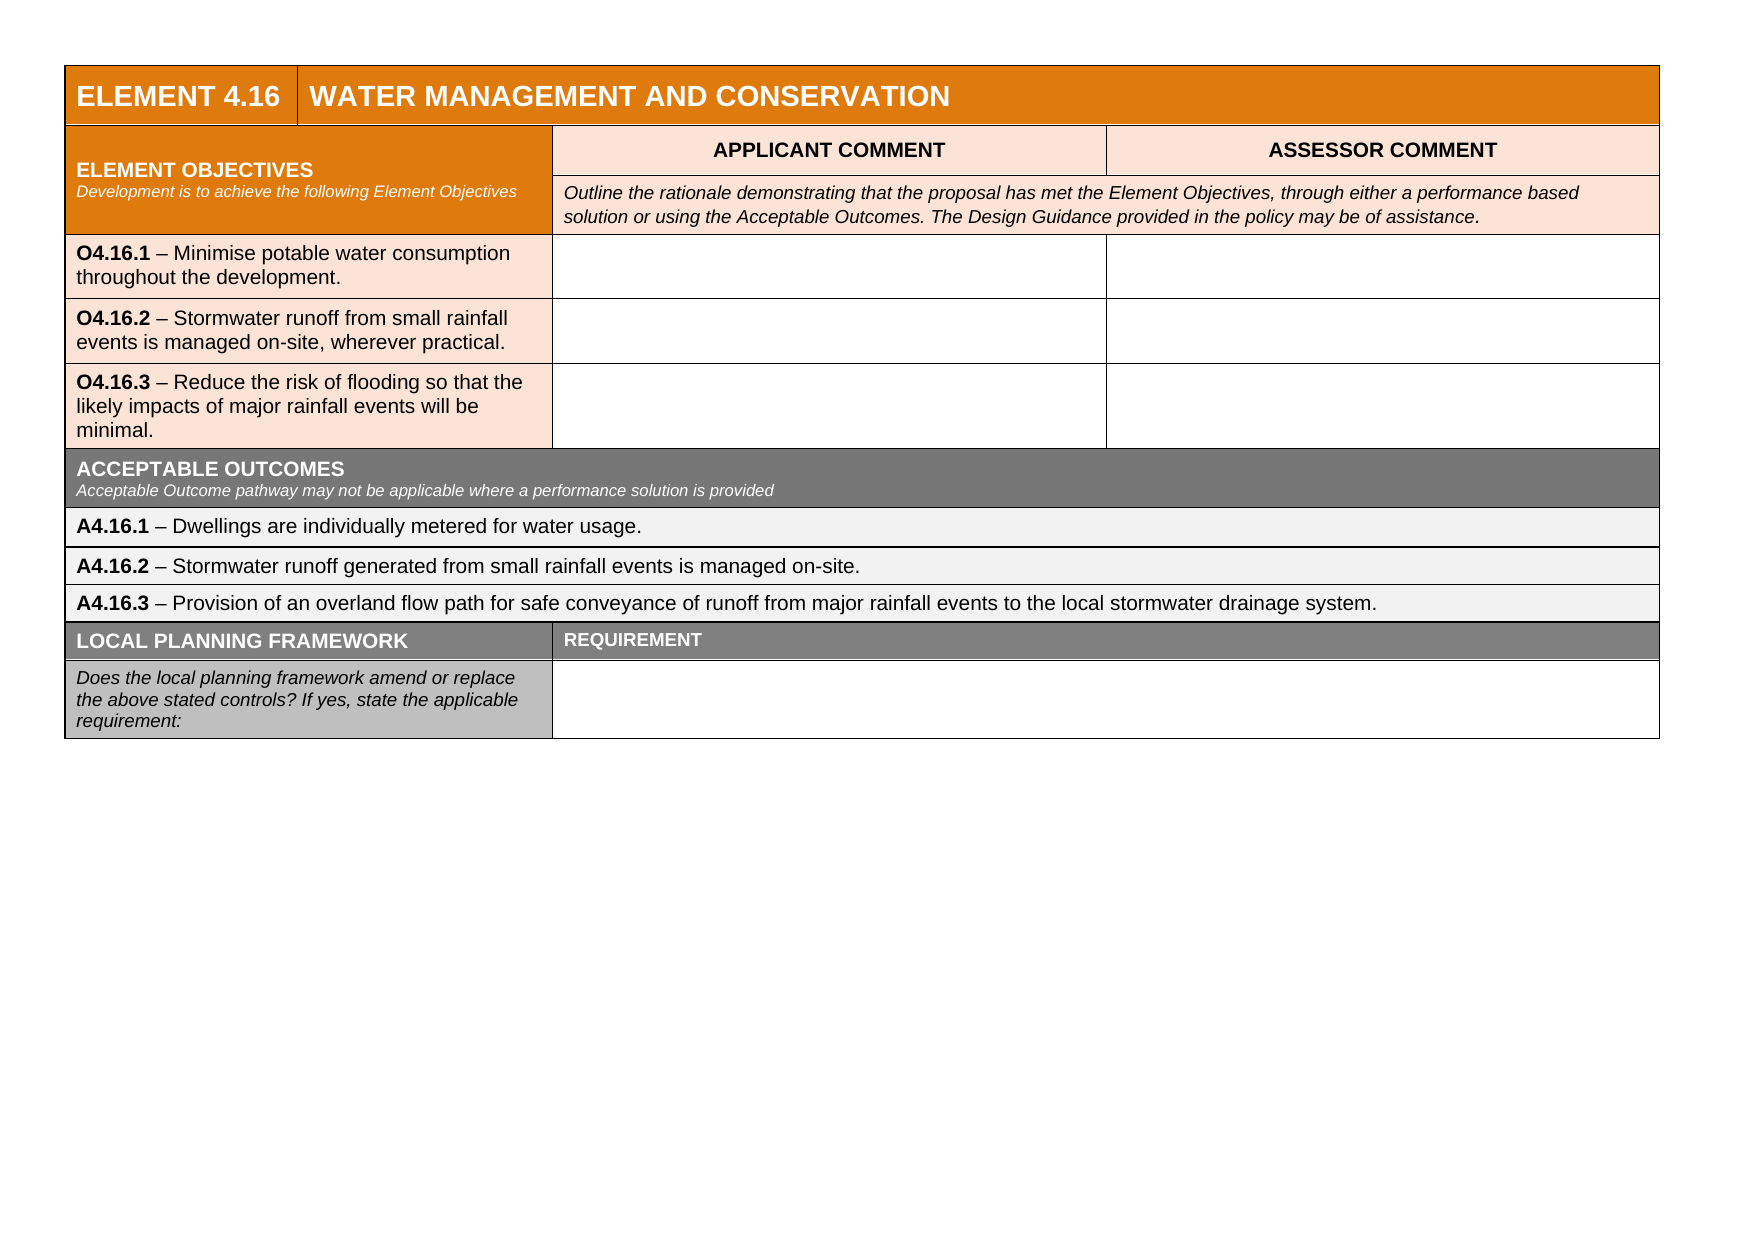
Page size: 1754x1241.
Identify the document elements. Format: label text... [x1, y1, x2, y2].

table_cell [553, 235, 1106, 298]
table_cell O4.16.2 – Stormwater runoff from small rainfall events is managed on-site, wherever practical. [66, 299, 552, 363]
table_cell REQUIREMENT [553, 623, 1659, 659]
table_cell LOCAL PLANNING FRAMEWORK [66, 623, 552, 659]
table_cell [1107, 299, 1659, 363]
table_cell O4.16.1 – Minimise potable water consumption throughout the development. [66, 235, 552, 298]
table_cell [553, 661, 1659, 738]
table_cell [553, 299, 1106, 363]
table_cell Does the local planning framework amend or replace the above stated controls? If yes, state the applicable requirement: [66, 661, 552, 738]
table_cell ACCEPTABLE OUTCOMES Acceptable Outcome pathway may not be applicable where a performance solution is provided [66, 449, 1659, 507]
table_header ELEMENT 4.16 [66, 66, 297, 124]
table_cell Outline the rationale demonstrating that the proposal has met the Element Objectives, through either a performance based solution or using the Acceptable Outcomes. The Design Guidance provided in the policy may be of assistance. [553, 176, 1659, 234]
table_cell A4.16.1 – Dwellings are individually metered for water usage. [66, 508, 1659, 546]
table_cell [1107, 364, 1659, 448]
table_cell O4.16.3 – Reduce the risk of flooding so that the likely impacts of major rainfall events will be minimal. [66, 364, 552, 448]
table_cell [1107, 235, 1659, 298]
table_cell applIcant comment [553, 126, 1106, 174]
table_cell [553, 364, 1106, 448]
table_cell ELEMENT OBJECTIVES Development is to achieve the following Element Objectives [66, 126, 552, 234]
table_cell ASSESSOR COMMENT [1107, 126, 1659, 174]
table_cell A4.16.3 – Provision of an overland flow path for safe conveyance of runoff from major rainfall events to the local stormwater drainage system. [66, 585, 1659, 621]
table_cell A4.16.2 – Stormwater runoff generated from small rainfall events is managed on-site. [66, 548, 1659, 584]
table_header WATER MANAGEMENT AND CONSERVATION [298, 66, 1659, 124]
